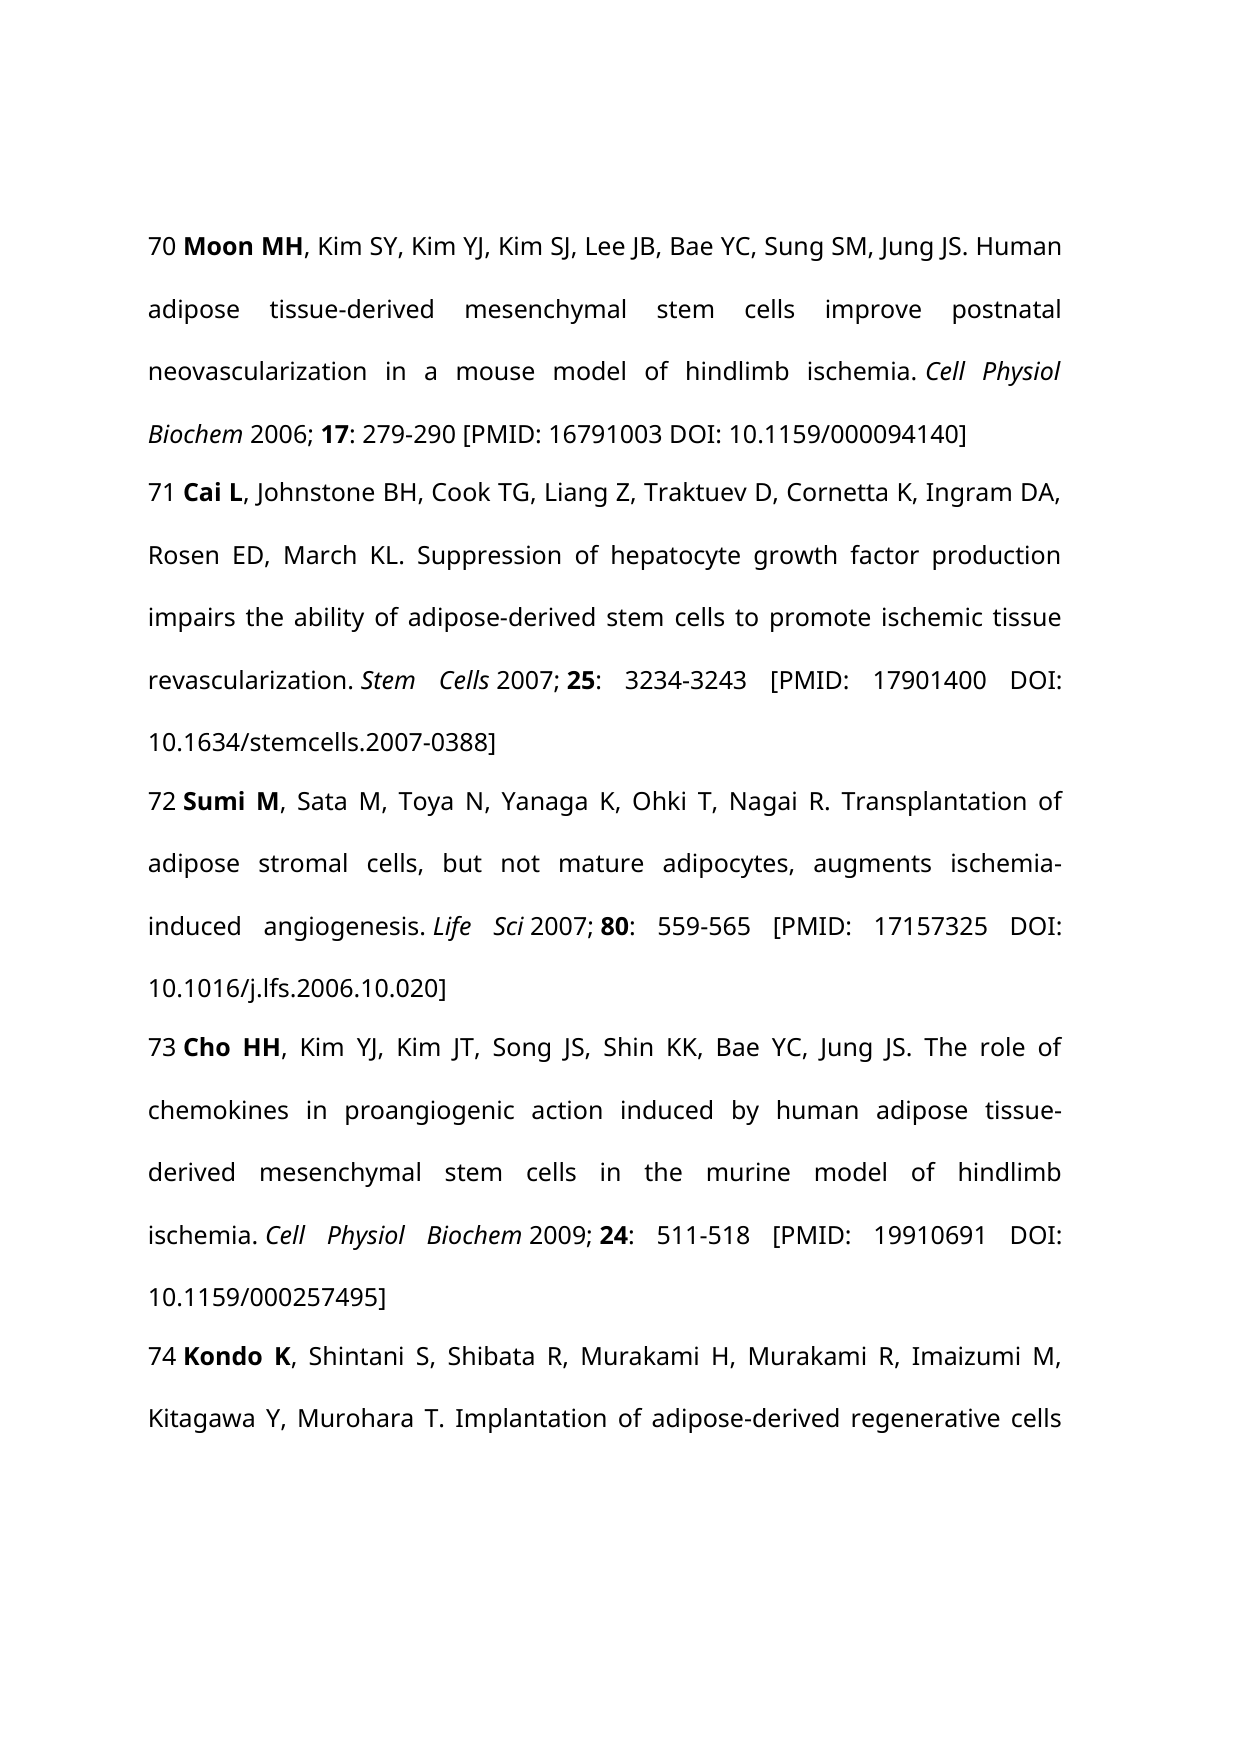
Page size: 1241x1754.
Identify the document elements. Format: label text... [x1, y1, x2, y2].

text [148, 1335, 1063, 1439]
text 71 Cai L, Johnstone BH, Cook TG, Liang Z, Traktuev D, Cornetta K, Ingram DA, Rosen ED, March KL. Suppression of hepatocyte growth factor production impairs the ability of adipose-derived stem cells to promote ischemic tissue revascularization. Stem Cells 2007; 25: 3234-3243 [PMID: 17901400 DOI: 10.1634/stemcells.2007-0388] [148, 471, 1063, 763]
text 70 Moon MH, Kim SY, Kim YJ, Kim SJ, Lee JB, Bae YC, Sung SM, Jung JS. Human adipose tissue-derived mesenchymal stem cells improve postnatal neovascularization in a mouse model of hindlimb ischemia. Cell Physiol Biochem 2006; 17: 279-290 [PMID: 16791003 DOI: 10.1159/000094140] [148, 225, 1063, 454]
text 73 Cho HH, Kim YJ, Kim JT, Song JS, Shin KK, Bae YC, Jung JS. The role of chemokines in proangiogenic action induced by human adipose tissue-derived mesenchymal stem cells in the murine model of hindlimb ischemia. Cell Physiol Biochem 2009; 24: 511-518 [PMID: 19910691 DOI: 10.1159/000257495] [148, 1026, 1063, 1318]
text 72 Sumi M, Sata M, Toya N, Yanaga K, Ohki T, Nagai R. Transplantation of adipose stromal cells, but not mature adipocytes, augments ischemia-induced angiogenesis. Life Sci 2007; 80: 559-565 [PMID: 17157325 DOI: 10.1016/j.lfs.2006.10.020] [148, 780, 1063, 1009]
